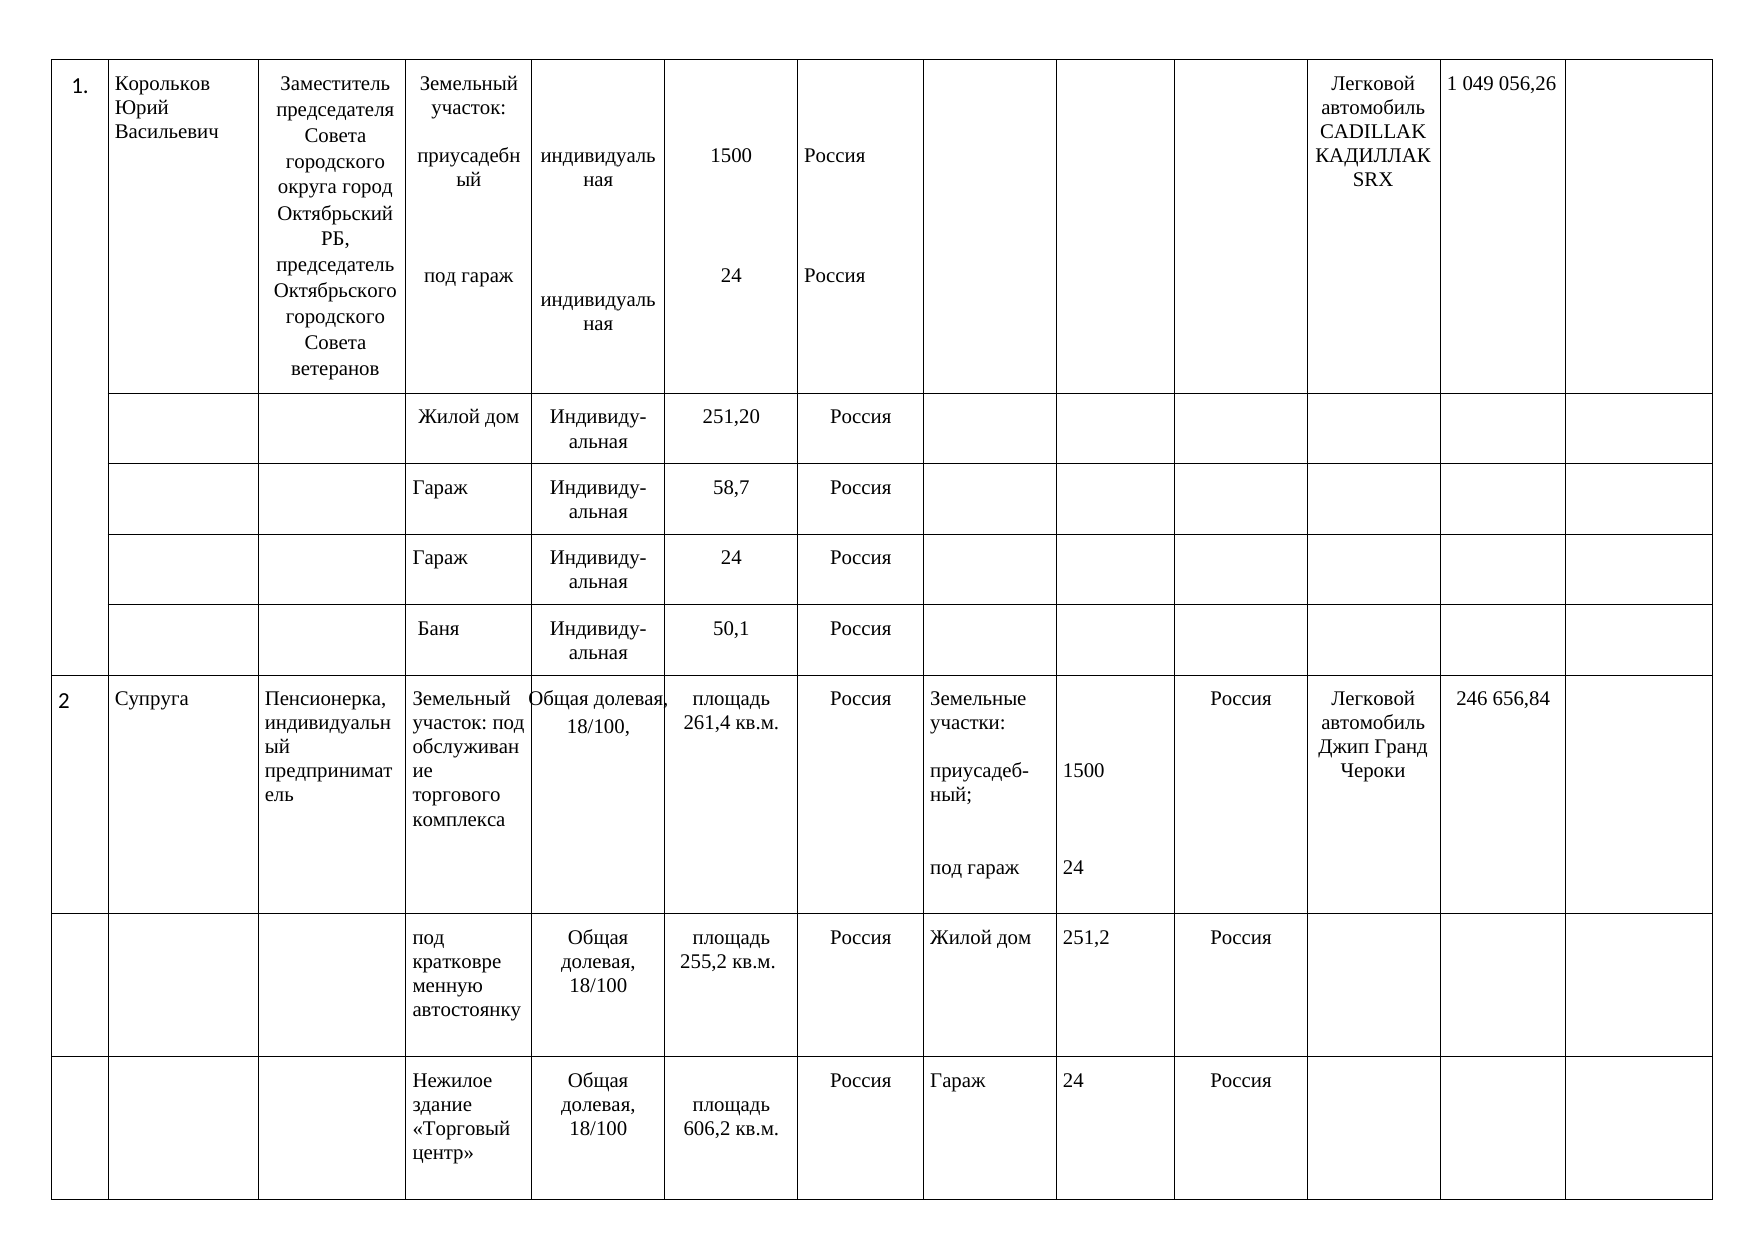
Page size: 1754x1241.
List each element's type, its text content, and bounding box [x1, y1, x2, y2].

table_cell площадь 261,4 кв.м. [665, 676, 797, 913]
table_cell 2 [52, 676, 108, 913]
table_cell [1057, 60, 1174, 393]
table_cell Индивиду-альная [532, 464, 664, 534]
table_cell [1441, 464, 1565, 534]
table_cell [924, 394, 1056, 463]
table_cell 1 049 056,26 [1441, 60, 1565, 393]
table_cell Баня [406, 605, 531, 674]
table_cell [1057, 535, 1174, 604]
table_cell [1441, 394, 1565, 463]
table_cell [259, 535, 405, 604]
table_cell 251,20 [665, 394, 797, 463]
table_cell Легковой автомобиль Джип Гранд Чероки [1308, 676, 1440, 913]
table_cell площадь 255,2 кв.м. [665, 914, 797, 1056]
table_cell 246 656,84 [1441, 676, 1565, 913]
table_cell Корольков Юрий Васильевич [109, 60, 258, 393]
table_cell Россия [798, 394, 923, 463]
table_cell Россия [1175, 676, 1307, 913]
table_cell 1500 24 [665, 60, 797, 393]
table_cell Пенсионерка, индивидуальный предприниматель [259, 676, 405, 913]
table_cell [259, 394, 405, 463]
table_cell [1175, 605, 1307, 674]
table_cell [259, 914, 405, 1056]
table_cell Россия [798, 914, 923, 1056]
table_cell [1057, 394, 1174, 463]
table_cell [259, 1057, 405, 1198]
table_cell Индивиду-альная [532, 535, 664, 604]
table_cell 1500 24 [1057, 676, 1174, 913]
table_cell 58,7 [665, 464, 797, 534]
table_cell [1057, 464, 1174, 534]
table_cell [259, 605, 405, 674]
table_cell [1566, 605, 1712, 674]
table_cell Россия [798, 1057, 923, 1198]
table_cell Россия [1175, 914, 1307, 1056]
table_cell [1308, 394, 1440, 463]
table_cell [1308, 914, 1440, 1056]
table_cell Земельный участок: приусадебный под гараж [406, 60, 531, 393]
table_cell [1566, 676, 1712, 913]
table_cell Россия [798, 676, 923, 913]
table_cell Жилой дом [924, 914, 1056, 1056]
table_cell Общая долевая, 18/100 [532, 1057, 664, 1198]
table_cell [1308, 605, 1440, 674]
table_cell Земельный участок: под обслуживание торгового комплекса [406, 676, 531, 913]
table_cell Легковой автомобиль CADILLAK КАДИЛЛАК SRX [1308, 60, 1440, 393]
table_cell Гараж [924, 1057, 1056, 1198]
table_cell Россия [798, 464, 923, 534]
table_cell Жилой дом [406, 394, 531, 463]
table_cell Заместитель председателя Совета городского округа город Октябрьский РБ, председатель Октябрьского городского Совета ветеранов [259, 60, 405, 393]
table_cell [109, 464, 258, 534]
table_cell [1175, 535, 1307, 604]
table_cell [924, 60, 1056, 393]
table_cell [1441, 914, 1565, 1056]
table_cell [924, 464, 1056, 534]
table_cell [1175, 60, 1307, 393]
table_cell [1441, 605, 1565, 674]
table_cell [109, 1057, 258, 1198]
table_cell [109, 394, 258, 463]
table_cell [259, 464, 405, 534]
table_cell [52, 1057, 108, 1198]
table_cell Россия Россия [798, 60, 923, 393]
table_cell [924, 605, 1056, 674]
table_cell индивидуальная индивидуальная [532, 60, 664, 393]
table_cell 251,2 [1057, 914, 1174, 1056]
table_cell [1566, 914, 1712, 1056]
table_cell 24 [665, 535, 797, 604]
table_cell [1441, 1057, 1565, 1198]
table_cell Россия [1175, 1057, 1307, 1198]
table_cell [1566, 1057, 1712, 1198]
table_cell [924, 535, 1056, 604]
table_cell [1566, 394, 1712, 463]
table_cell Россия [798, 605, 923, 674]
table_cell [1566, 535, 1712, 604]
table_cell 1. [52, 60, 108, 674]
table_cell [1308, 1057, 1440, 1198]
table_cell Общая долевая, 18/100 [532, 914, 664, 1056]
table_cell Индивиду-альная [532, 605, 664, 674]
table_cell [109, 535, 258, 604]
table_cell Земельные участки: приусадеб-ный; под гараж [924, 676, 1056, 913]
table_cell [1566, 464, 1712, 534]
table_cell площадь 606,2 кв.м. [665, 1057, 797, 1198]
table_cell Гараж [406, 464, 531, 534]
table_cell Россия [798, 535, 923, 604]
table_cell Индивиду-альная [532, 394, 664, 463]
table_cell [1308, 535, 1440, 604]
table_cell [1175, 464, 1307, 534]
table_cell 24 [1057, 1057, 1174, 1198]
table_cell [1441, 535, 1565, 604]
table_cell под кратковре менную автостоянку [406, 914, 531, 1056]
table_cell [1175, 394, 1307, 463]
table_cell [1057, 605, 1174, 674]
table_cell [52, 914, 108, 1056]
table_cell Супруга [109, 676, 258, 913]
table_cell 50,1 [665, 605, 797, 674]
table_cell [109, 914, 258, 1056]
table_cell Общая долевая, 18/100, [532, 676, 664, 913]
table_cell [1308, 464, 1440, 534]
table_cell [109, 605, 258, 674]
table_cell [1566, 60, 1712, 393]
table_cell Гараж [406, 535, 531, 604]
table_cell Нежилое здание «Торговый центр» [406, 1057, 531, 1198]
